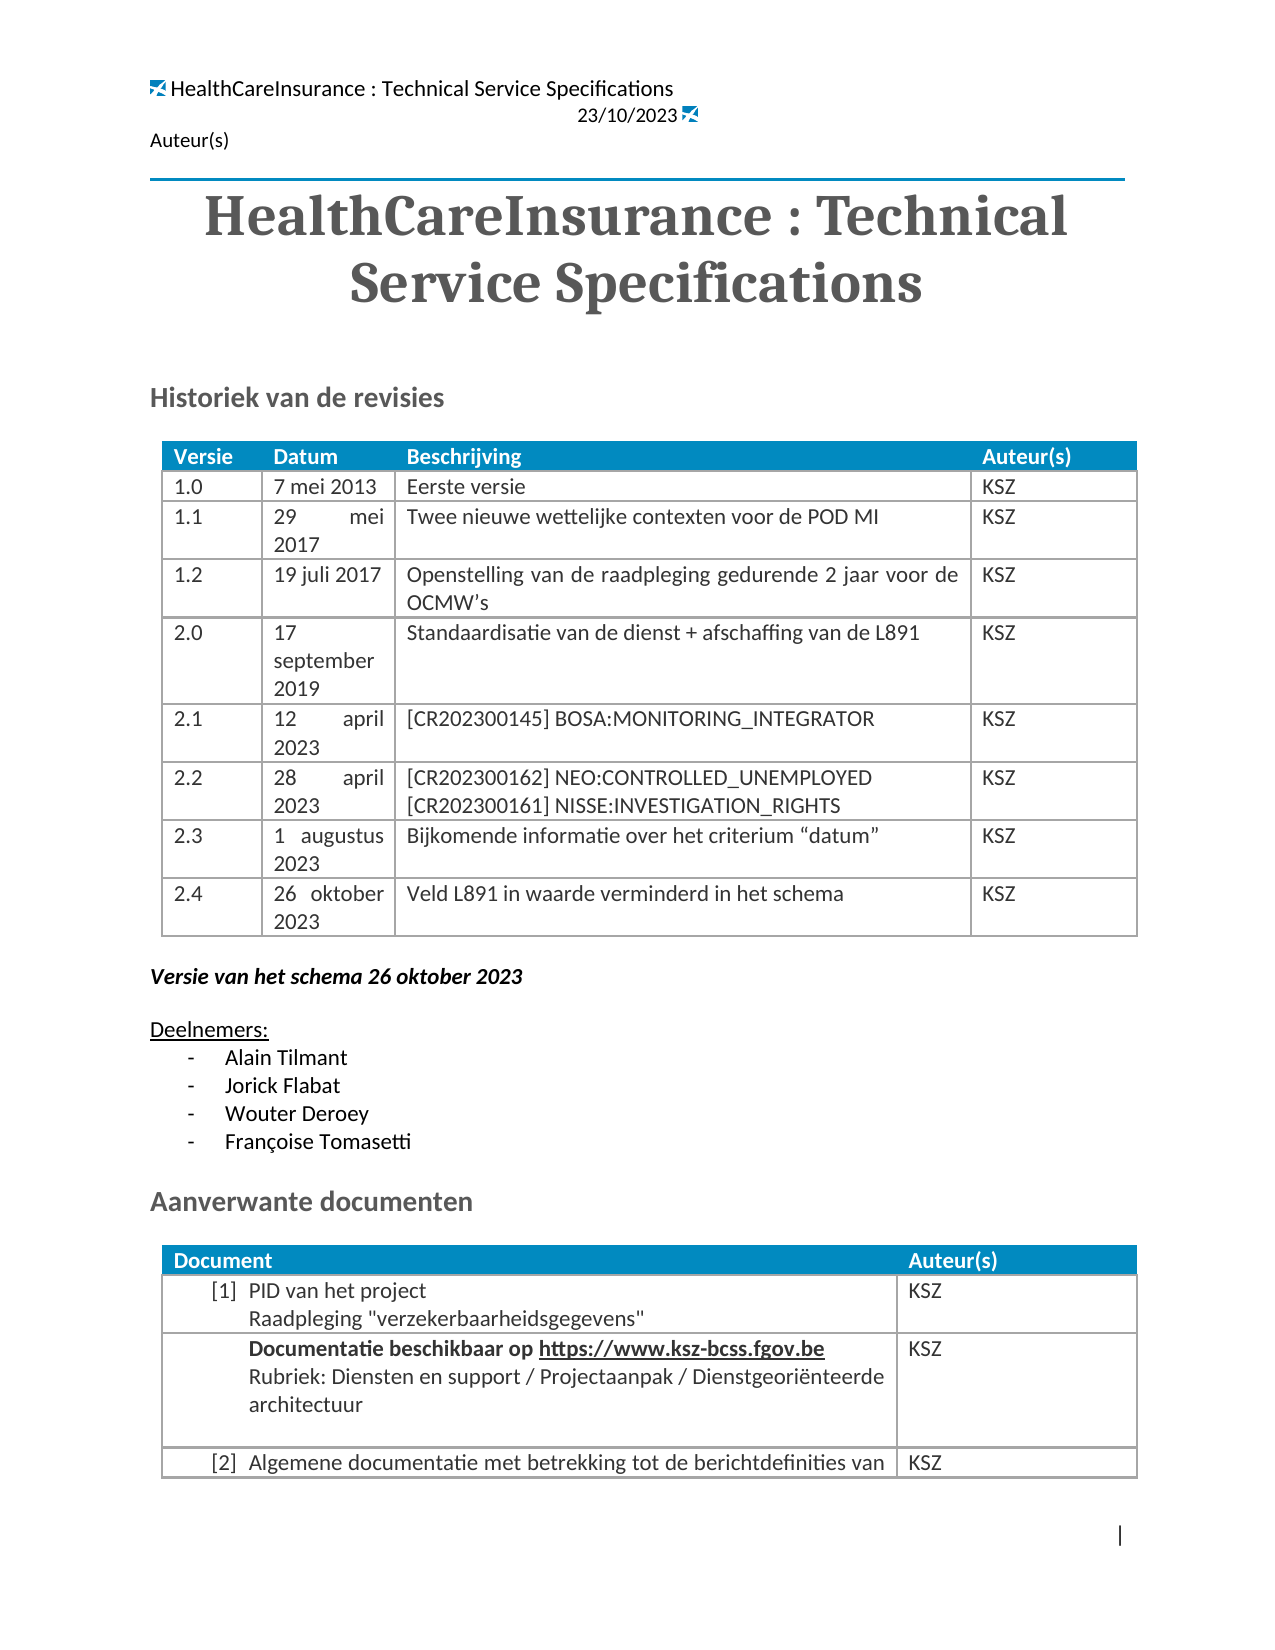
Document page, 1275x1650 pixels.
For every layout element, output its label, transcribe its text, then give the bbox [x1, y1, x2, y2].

table_cell 29 mei 2017 [263, 502, 394, 558]
table_cell Twee nieuwe wettelijke contexten voor de POD MI [396, 502, 970, 558]
table_cell [CR202300145] BOSA:MONITORING_INTEGRATOR [396, 705, 970, 761]
table_cell 19 juli 2017 [263, 560, 394, 616]
text Historiek van de revisies [150, 379, 1125, 415]
table_cell 1.1 [163, 502, 261, 558]
table_cell Veld L891 in waarde verminderd in het schema [396, 879, 970, 935]
picture [150, 85, 166, 96]
table_header Auteur(s) [898, 1246, 1136, 1274]
table_cell KSZ [972, 821, 1136, 877]
list Françoise Tomasetti [187, 1127, 1125, 1155]
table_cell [163, 1449, 896, 1476]
list Wouter Deroey [187, 1099, 1125, 1127]
table_cell KSZ [972, 472, 1136, 500]
table_cell 28 april 2023 [263, 763, 394, 819]
text Aanverwante documenten [150, 1183, 1125, 1219]
list Alain Tilmant [187, 1043, 1125, 1071]
table_cell KSZ [972, 619, 1136, 702]
table_header Beschrijving [396, 442, 970, 470]
table_cell 1 augustus 2023 [263, 821, 394, 877]
table_cell 2.0 [163, 619, 261, 702]
table_cell Eerste versie [396, 472, 970, 500]
text Deelnemers: [150, 1015, 1125, 1043]
table_header Auteur(s) [971, 442, 1136, 470]
table_cell [CR202300162] NEO:CONTROLLED_UNEMPLOYED [CR202300161] NISSE:INVESTIGATION_RIGHTS [396, 763, 970, 819]
table_cell 2.3 [163, 821, 261, 877]
table_cell 2.1 [163, 705, 261, 761]
table_cell KSZ [972, 705, 1136, 761]
list Jorick Flabat [187, 1071, 1125, 1099]
table_cell 7 mei 2013 [263, 472, 394, 500]
table_cell KSZ [972, 560, 1136, 616]
table_cell 26 oktober 2023 [263, 879, 394, 935]
table_cell KSZ [898, 1334, 1136, 1446]
table_cell Openstelling van de raadpleging gedurende 2 jaar voor de OCMW’s [396, 560, 970, 616]
table_cell 2.2 [163, 763, 261, 819]
table_cell KSZ [972, 502, 1136, 558]
text Versie van het schema 26 oktober 2023 [150, 962, 1125, 990]
table_cell 17 september 2019 [263, 619, 394, 702]
table_header Versie [163, 442, 262, 470]
picture [682, 111, 698, 122]
table_header Datum [263, 442, 395, 470]
table_cell 2.4 [163, 879, 261, 935]
table_cell Standaardisatie van de dienst + afschaffing van de L891 [396, 619, 970, 702]
table_cell Bijkomende informatie over het criterium “datum” [396, 821, 970, 877]
table_cell PID van het project Raadpleging "verzekerbaarheidsgegevens" [163, 1276, 896, 1332]
table_cell KSZ [972, 879, 1136, 935]
table_cell Documentatie beschikbaar op https://www.ksz-bcss.fgov.be Rubriek: Diensten en support / Projectaanpak / Dienstgeoriënteerde architectuur [163, 1334, 896, 1446]
table_cell 1.0 [163, 472, 261, 500]
table_cell KSZ [972, 763, 1136, 819]
table_cell 1.2 [163, 560, 261, 616]
table_cell KSZ [898, 1449, 1136, 1476]
table_header Document [163, 1246, 897, 1274]
table_cell KSZ [898, 1276, 1136, 1332]
table_cell 12 april 2023 [263, 705, 394, 761]
